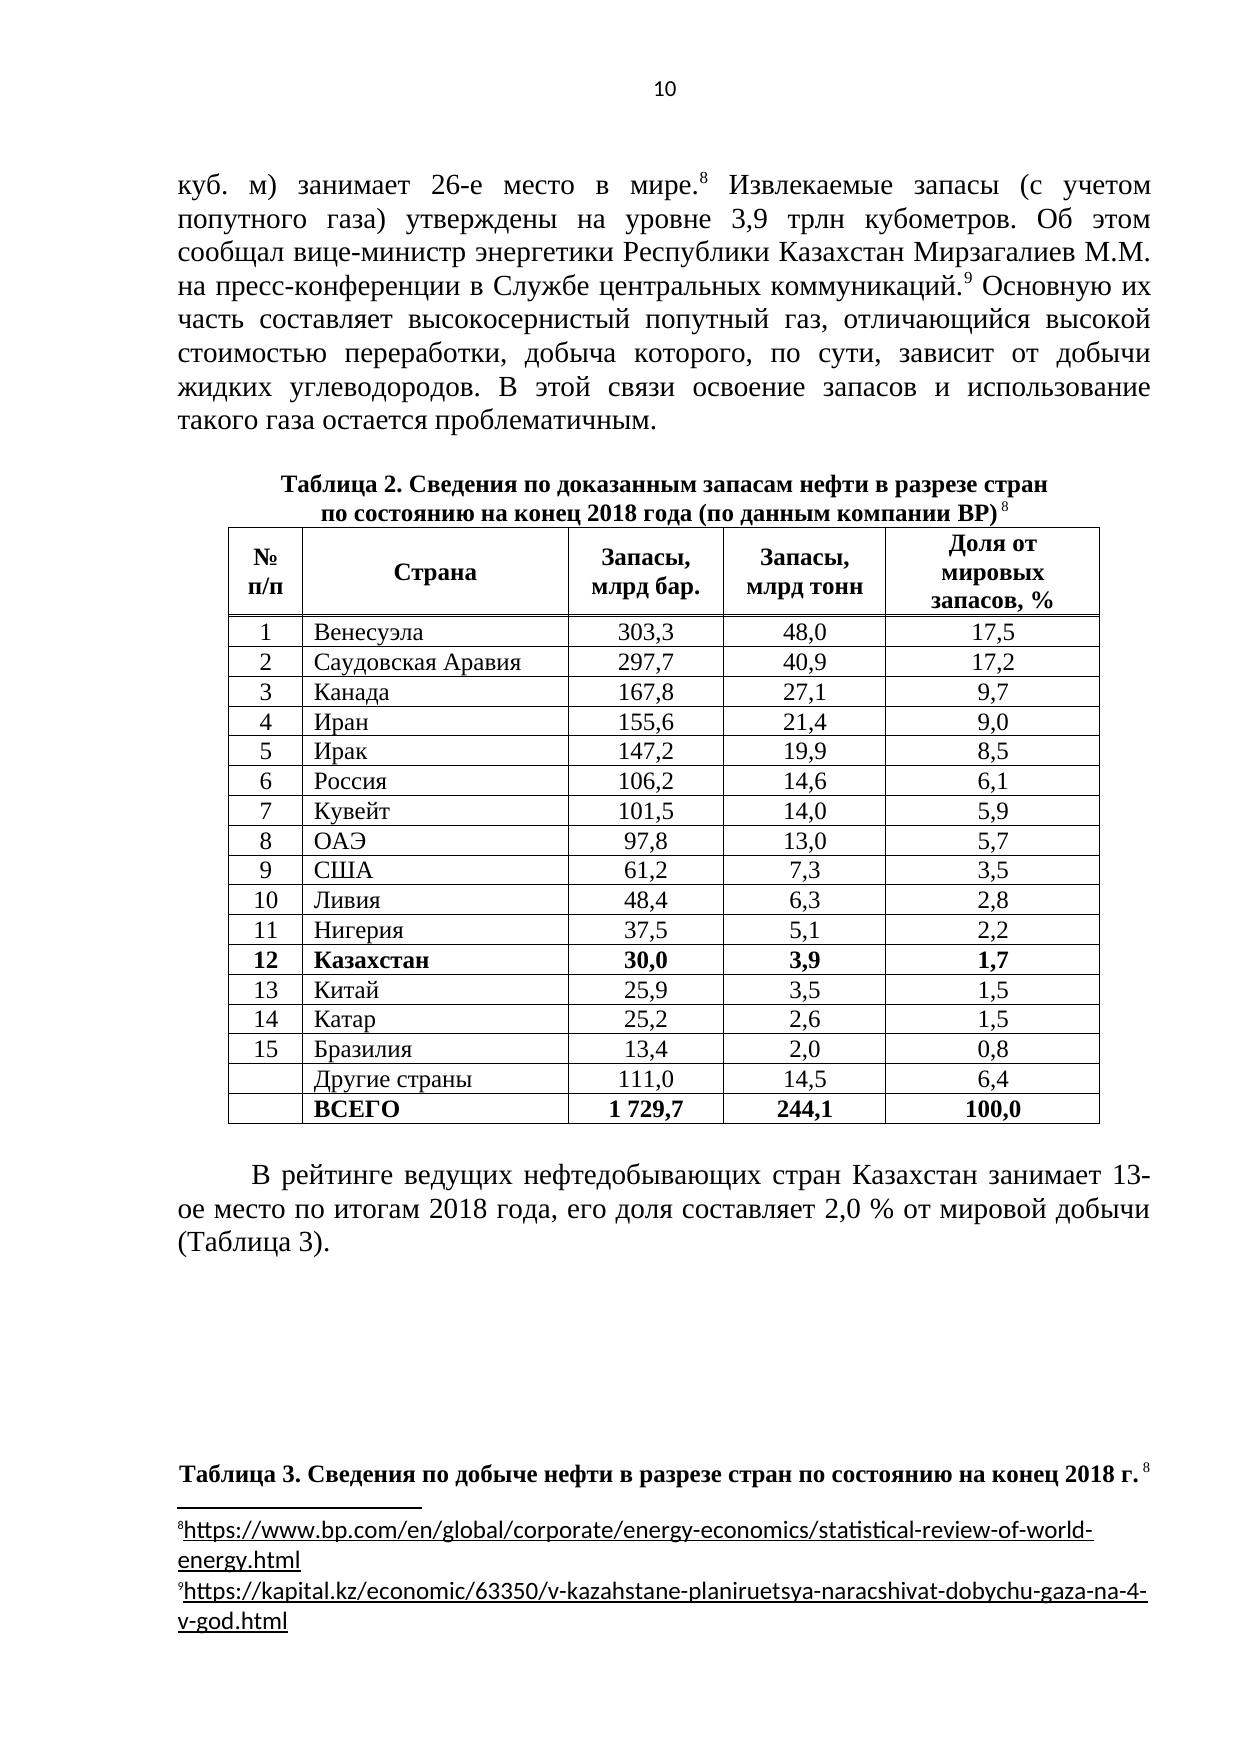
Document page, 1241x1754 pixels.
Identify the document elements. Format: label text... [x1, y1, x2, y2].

table_cell 2,2 [886, 915, 1099, 944]
table_cell 297,7 [569, 647, 723, 676]
table_cell 25,2 [569, 1005, 723, 1033]
table_cell 147,2 [569, 736, 723, 765]
table_cell 13 [229, 975, 302, 1003]
table_cell 244,1 [724, 1094, 885, 1123]
table_cell Нигерия [303, 915, 568, 944]
table_cell 12 [229, 945, 302, 974]
table_cell 14,6 [724, 766, 885, 795]
table_cell 2,0 [724, 1034, 885, 1063]
table_cell Китай [303, 975, 568, 1003]
table_cell 3,9 [724, 945, 885, 974]
table_header Доля от мировых запасов, % [886, 528, 1099, 614]
table_cell Другие страны [303, 1064, 568, 1093]
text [177, 167, 1152, 436]
table_cell 100,0 [886, 1094, 1099, 1123]
table_cell Ирак [303, 736, 568, 765]
table_cell [229, 1064, 302, 1093]
table_cell Кувейт [303, 796, 568, 825]
table_cell 40,9 [724, 647, 885, 676]
table_cell 14,0 [724, 796, 885, 825]
table_cell 155,6 [569, 707, 723, 735]
table_cell Казахстан [303, 945, 568, 974]
table_cell 48,0 [724, 617, 885, 646]
table_cell 48,4 [569, 885, 723, 914]
table_cell Ливия [303, 885, 568, 914]
text Таблица 3. Сведения по добыче нефти в разрезе стран по состоянию на конец 2018 г. 8 [177, 1459, 1152, 1488]
table_cell 1 [229, 617, 302, 646]
table_cell 6,3 [724, 885, 885, 914]
table_cell 37,5 [569, 915, 723, 944]
table_cell 27,1 [724, 677, 885, 706]
table_cell 303,3 [569, 617, 723, 646]
text Таблица 2. Сведения по доказанным запасам нефти в разрезе стран [177, 469, 1152, 498]
table_header Запасы, млрд бар. [569, 528, 723, 614]
table_cell 167,8 [569, 677, 723, 706]
table_cell 3 [229, 677, 302, 706]
table_cell Катар [303, 1005, 568, 1033]
table_cell 7,3 [724, 856, 885, 884]
table_cell 2,8 [886, 885, 1099, 914]
table_cell 111,0 [569, 1064, 723, 1093]
table_cell 9 [229, 856, 302, 884]
text по состоянию на конец 2018 года (по данным компании BP) 8 [177, 498, 1152, 527]
table_cell 2,6 [724, 1005, 885, 1033]
table_cell 9,7 [886, 677, 1099, 706]
table_cell 3,5 [724, 975, 885, 1003]
table_cell ОАЭ [303, 826, 568, 854]
table_cell 106,2 [569, 766, 723, 795]
table_cell 14 [229, 1005, 302, 1033]
table_cell 97,8 [569, 826, 723, 854]
table_cell 5,9 [886, 796, 1099, 825]
table_cell ВСЕГО [303, 1094, 568, 1123]
table_cell 6,4 [886, 1064, 1099, 1093]
table_cell Иран [303, 707, 568, 735]
table_cell 14,5 [724, 1064, 885, 1093]
table_cell Бразилия [303, 1034, 568, 1063]
table_cell 8,5 [886, 736, 1099, 765]
table_cell 5 [229, 736, 302, 765]
table_cell 6 [229, 766, 302, 795]
table_cell 21,4 [724, 707, 885, 735]
table_cell 17,2 [886, 647, 1099, 676]
table_header Запасы, млрд тонн [724, 528, 885, 614]
table_cell 3,5 [886, 856, 1099, 884]
table_cell 17,5 [886, 617, 1099, 646]
table_cell 1,5 [886, 975, 1099, 1003]
table_cell 30,0 [569, 945, 723, 974]
table_cell 25,9 [569, 975, 723, 1003]
table_cell 6,1 [886, 766, 1099, 795]
table_cell 13,4 [569, 1034, 723, 1063]
table_cell 13,0 [724, 826, 885, 854]
table_cell 10 [229, 885, 302, 914]
table_cell США [303, 856, 568, 884]
table_cell 61,2 [569, 856, 723, 884]
table_cell 2 [229, 647, 302, 676]
table_cell Россия [303, 766, 568, 795]
text В рейтинге ведущих нефтедобывающих стран Казахстан занимает 13-ое место по итогам 2018 года, его доля составляет 2,0 % от мировой добычи (Таблица 3). [177, 1157, 1152, 1258]
table_header № п/п [229, 528, 302, 614]
table_cell 9,0 [886, 707, 1099, 735]
table_cell 5,7 [886, 826, 1099, 854]
table_cell 19,9 [724, 736, 885, 765]
table_cell 5,1 [724, 915, 885, 944]
table_cell 4 [229, 707, 302, 735]
table_cell [229, 1094, 302, 1123]
table_cell Венесуэла [303, 617, 568, 646]
table_cell 15 [229, 1034, 302, 1063]
table_cell Саудовская Аравия [303, 647, 568, 676]
table_cell Канада [303, 677, 568, 706]
table_cell 1 729,7 [569, 1094, 723, 1123]
table_header Страна [303, 528, 568, 614]
table_cell 1,5 [886, 1005, 1099, 1033]
table_cell 1,7 [886, 945, 1099, 974]
table_cell 7 [229, 796, 302, 825]
table_cell 8 [229, 826, 302, 854]
table_cell 0,8 [886, 1034, 1099, 1063]
table_cell 11 [229, 915, 302, 944]
table_cell 101,5 [569, 796, 723, 825]
